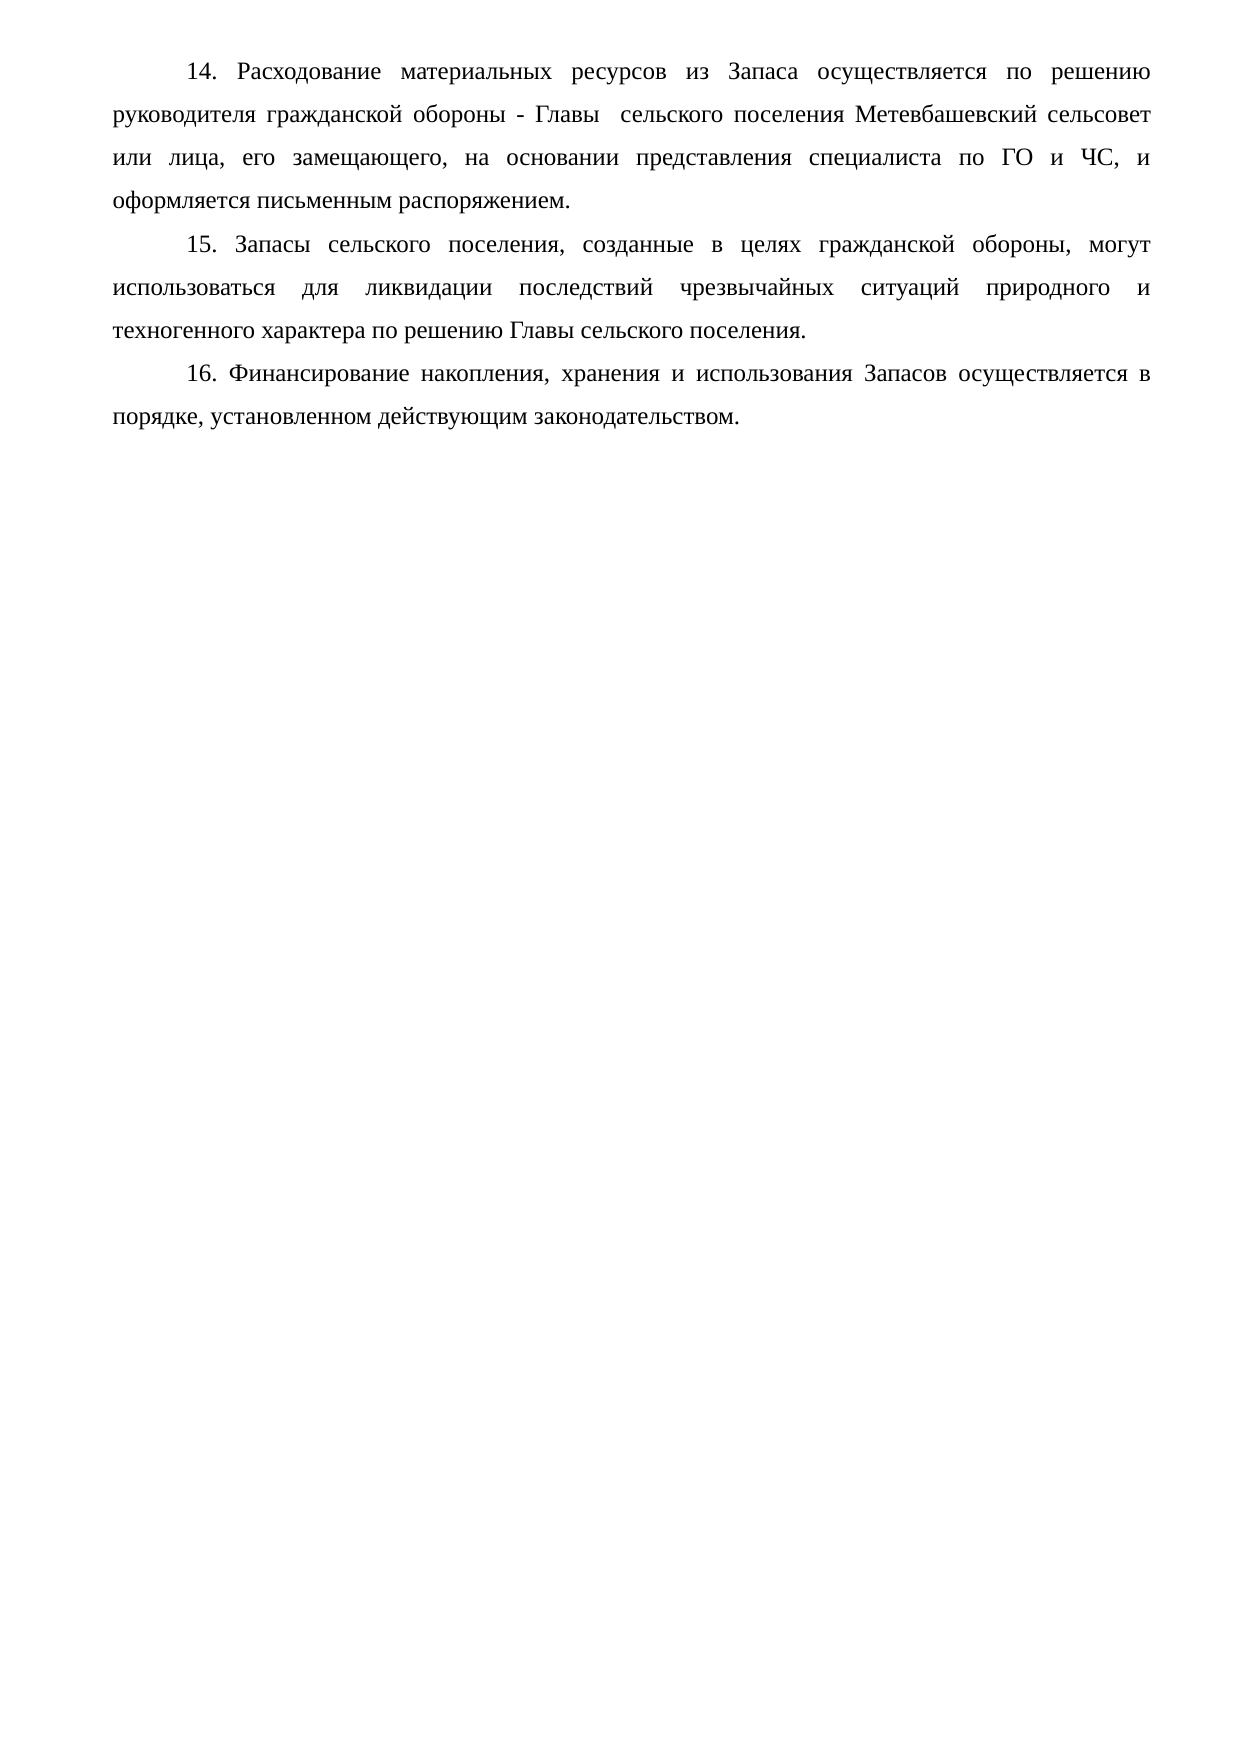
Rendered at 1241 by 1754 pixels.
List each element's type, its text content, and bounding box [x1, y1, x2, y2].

text 16. Финансирование накопления, хранения и использования Запасов осуществляется в порядке, установленном действующим законодательством. [112, 358, 1152, 430]
text 14. Расходование материальных ресурсов из Запаса осуществляется по решению руководителя гражданской обороны - Главы сельского поселения Метевбашевский сельсовет или лица, его замещающего, на основании представления специалиста по ГО и ЧС, и оформляется письменным распоряжением. [112, 56, 1152, 214]
text 15. Запасы сельского поселения, созданные в целях гражданской обороны, могут использоваться для ликвидации последствий чрезвычайных ситуаций природного и техногенного характера по решению Главы сельского поселения. [112, 229, 1152, 344]
